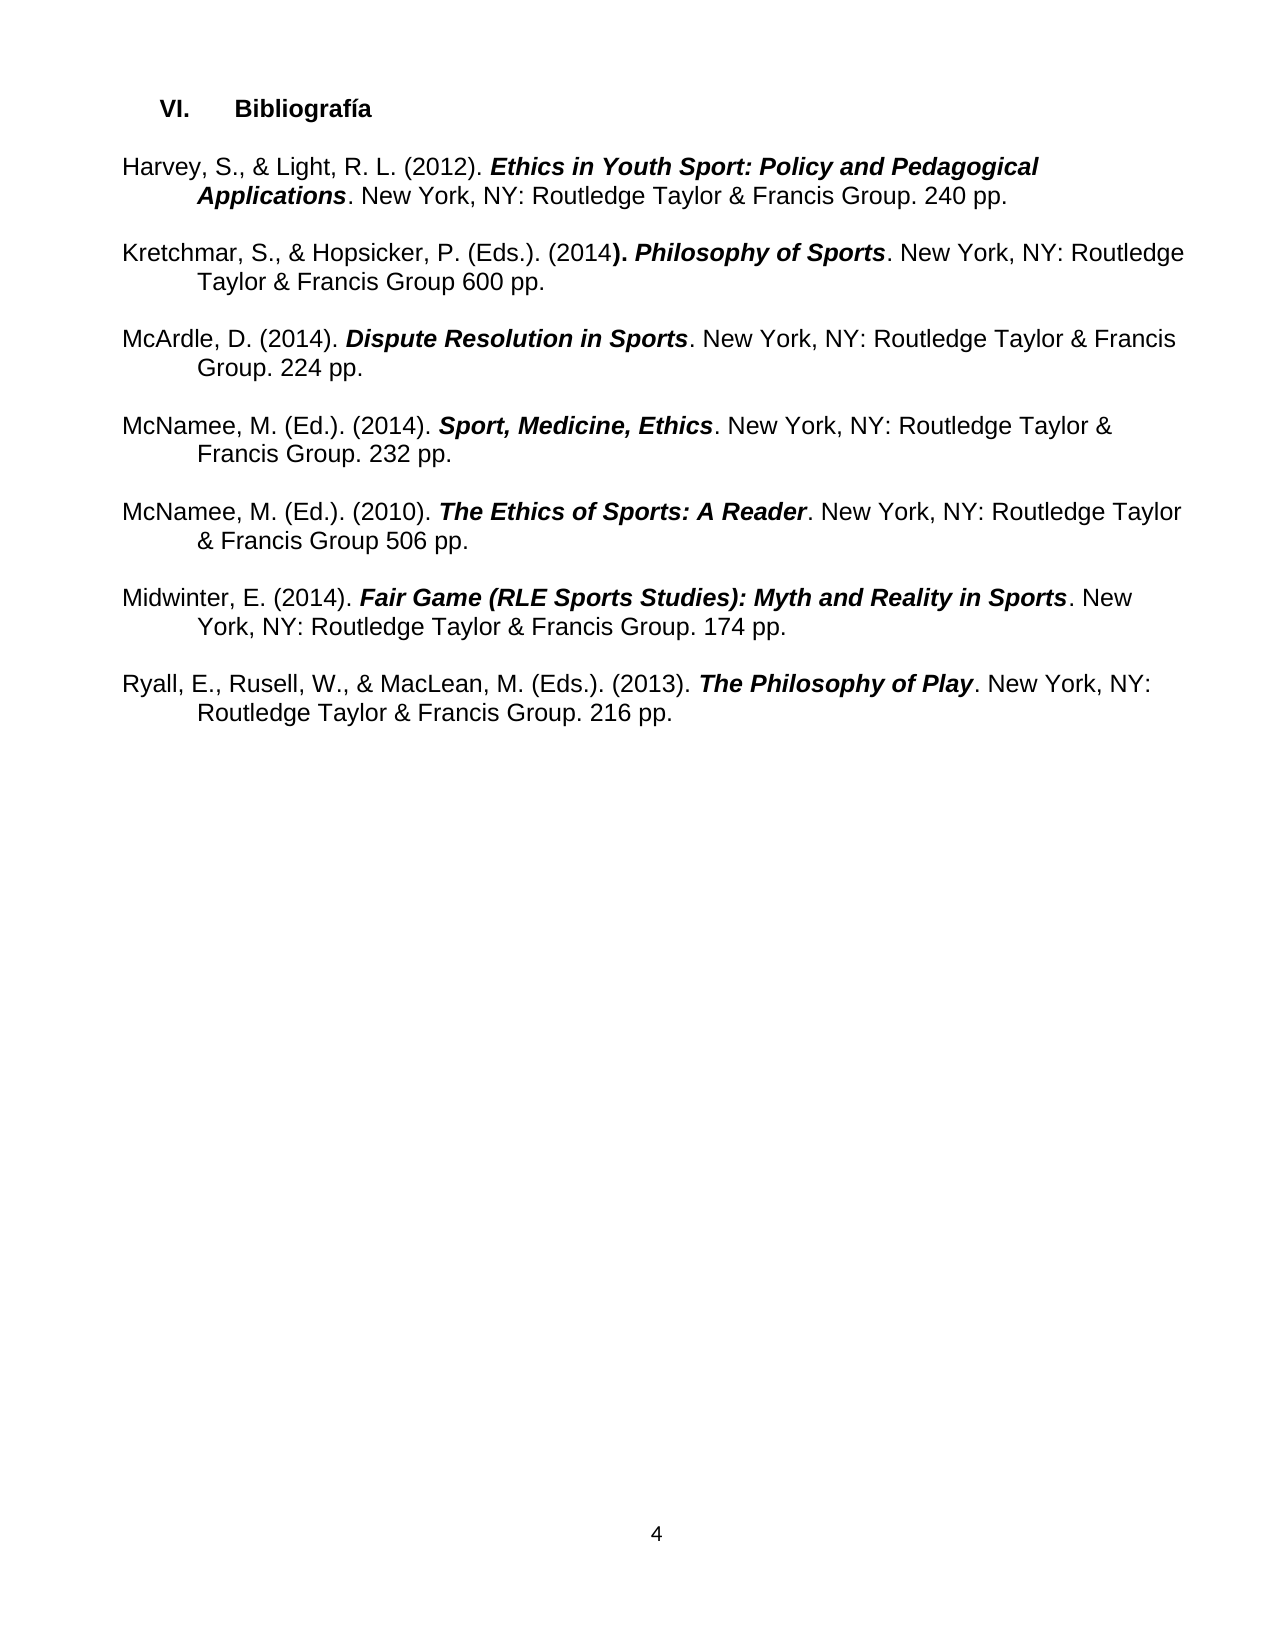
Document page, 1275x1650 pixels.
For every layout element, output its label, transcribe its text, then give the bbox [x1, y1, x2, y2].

text Kretchmar, S., & Hopsicker, P. (Eds.). (2014). Philosophy of Sports. New York, NY: Routledge Taylor & Francis Group 600 pp. [122, 238, 1191, 296]
text Midwinter, E. (2014). Fair Game (RLE Sports Studies): Myth and Reality in Sports. New York, NY: Routledge Taylor & Francis Group. 174 pp. [122, 583, 1191, 641]
text McNamee, M. (Ed.). (2014). Sport, Medicine, Ethics. New York, NY: Routledge Taylor & Francis Group. 232 pp. [122, 411, 1191, 468]
list Bibliografía [159, 94, 1191, 123]
text McArdle, D. (2014). Dispute Resolution in Sports. New York, NY: Routledge Taylor & Francis Group. 224 pp. [122, 324, 1191, 382]
text McNamee, M. (Ed.). (2010). The Ethics of Sports: A Reader. New York, NY: Routledge Taylor & Francis Group 506 pp. [122, 497, 1191, 554]
text Harvey, S., & Light, R. L. (2012). Ethics in Youth Sport: Policy and Pedagogical Applications. New York, NY: Routledge Taylor & Francis Group. 240 pp. [122, 152, 1191, 209]
text Ryall, E., Rusell, W., & MacLean, M. (Eds.). (2013). The Philosophy of Play. New York, NY: Routledge Taylor & Francis Group. 216 pp. [122, 669, 1191, 727]
